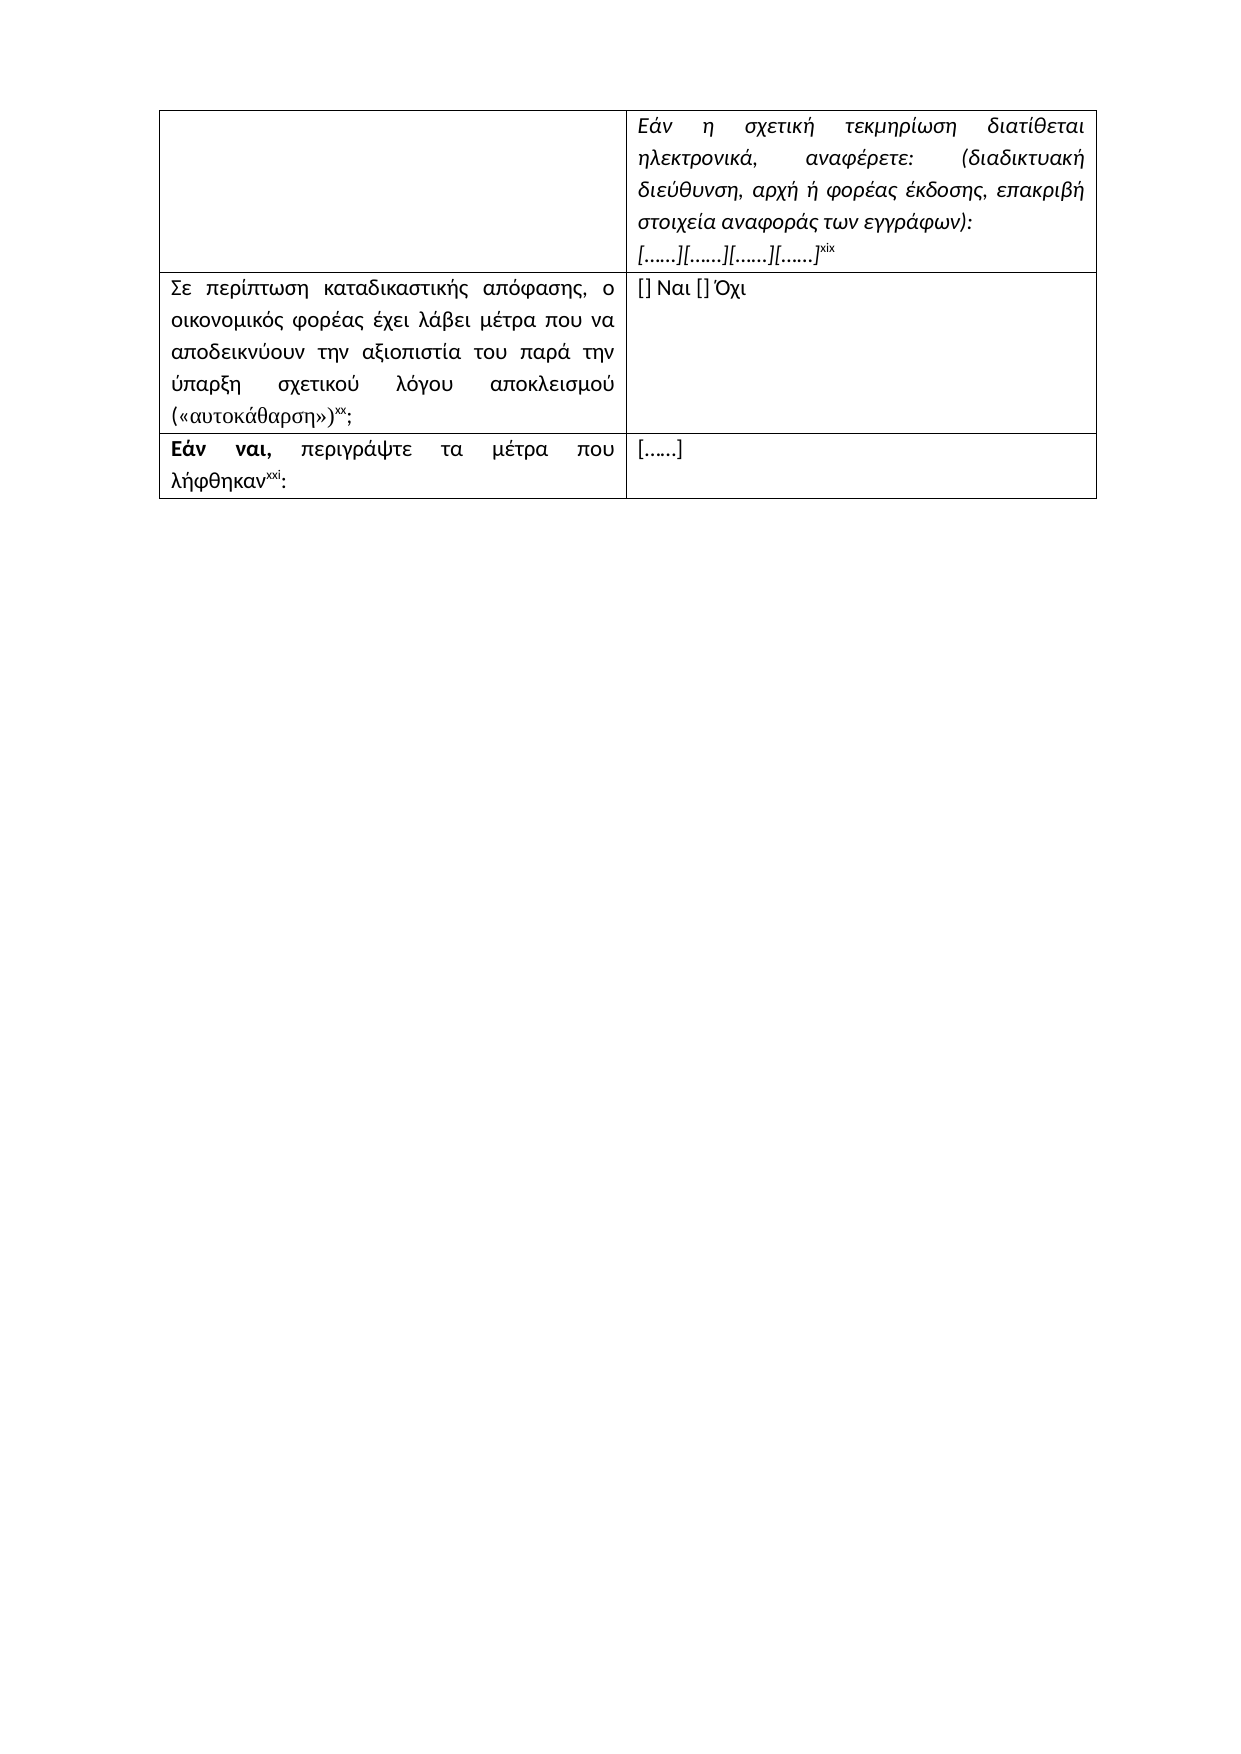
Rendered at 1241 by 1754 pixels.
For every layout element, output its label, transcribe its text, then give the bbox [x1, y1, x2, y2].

table_cell Εάν ναι, περιγράψτε τα μέτρα που λήφθηκαν: [160, 434, 626, 498]
table_cell [……] [627, 434, 1096, 498]
table_cell [] Ναι [] Όχι [627, 273, 1096, 433]
table_cell Σε περίπτωση καταδικαστικής απόφασης, ο οικονομικός φορέας έχει λάβει μέτρα που να αποδεικνύουν την αξιοπιστία του παρά την ύπαρξη σχετικού λόγου αποκλεισμού («αυτοκάθαρση»); [160, 273, 626, 433]
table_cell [160, 111, 626, 272]
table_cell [627, 111, 1096, 272]
